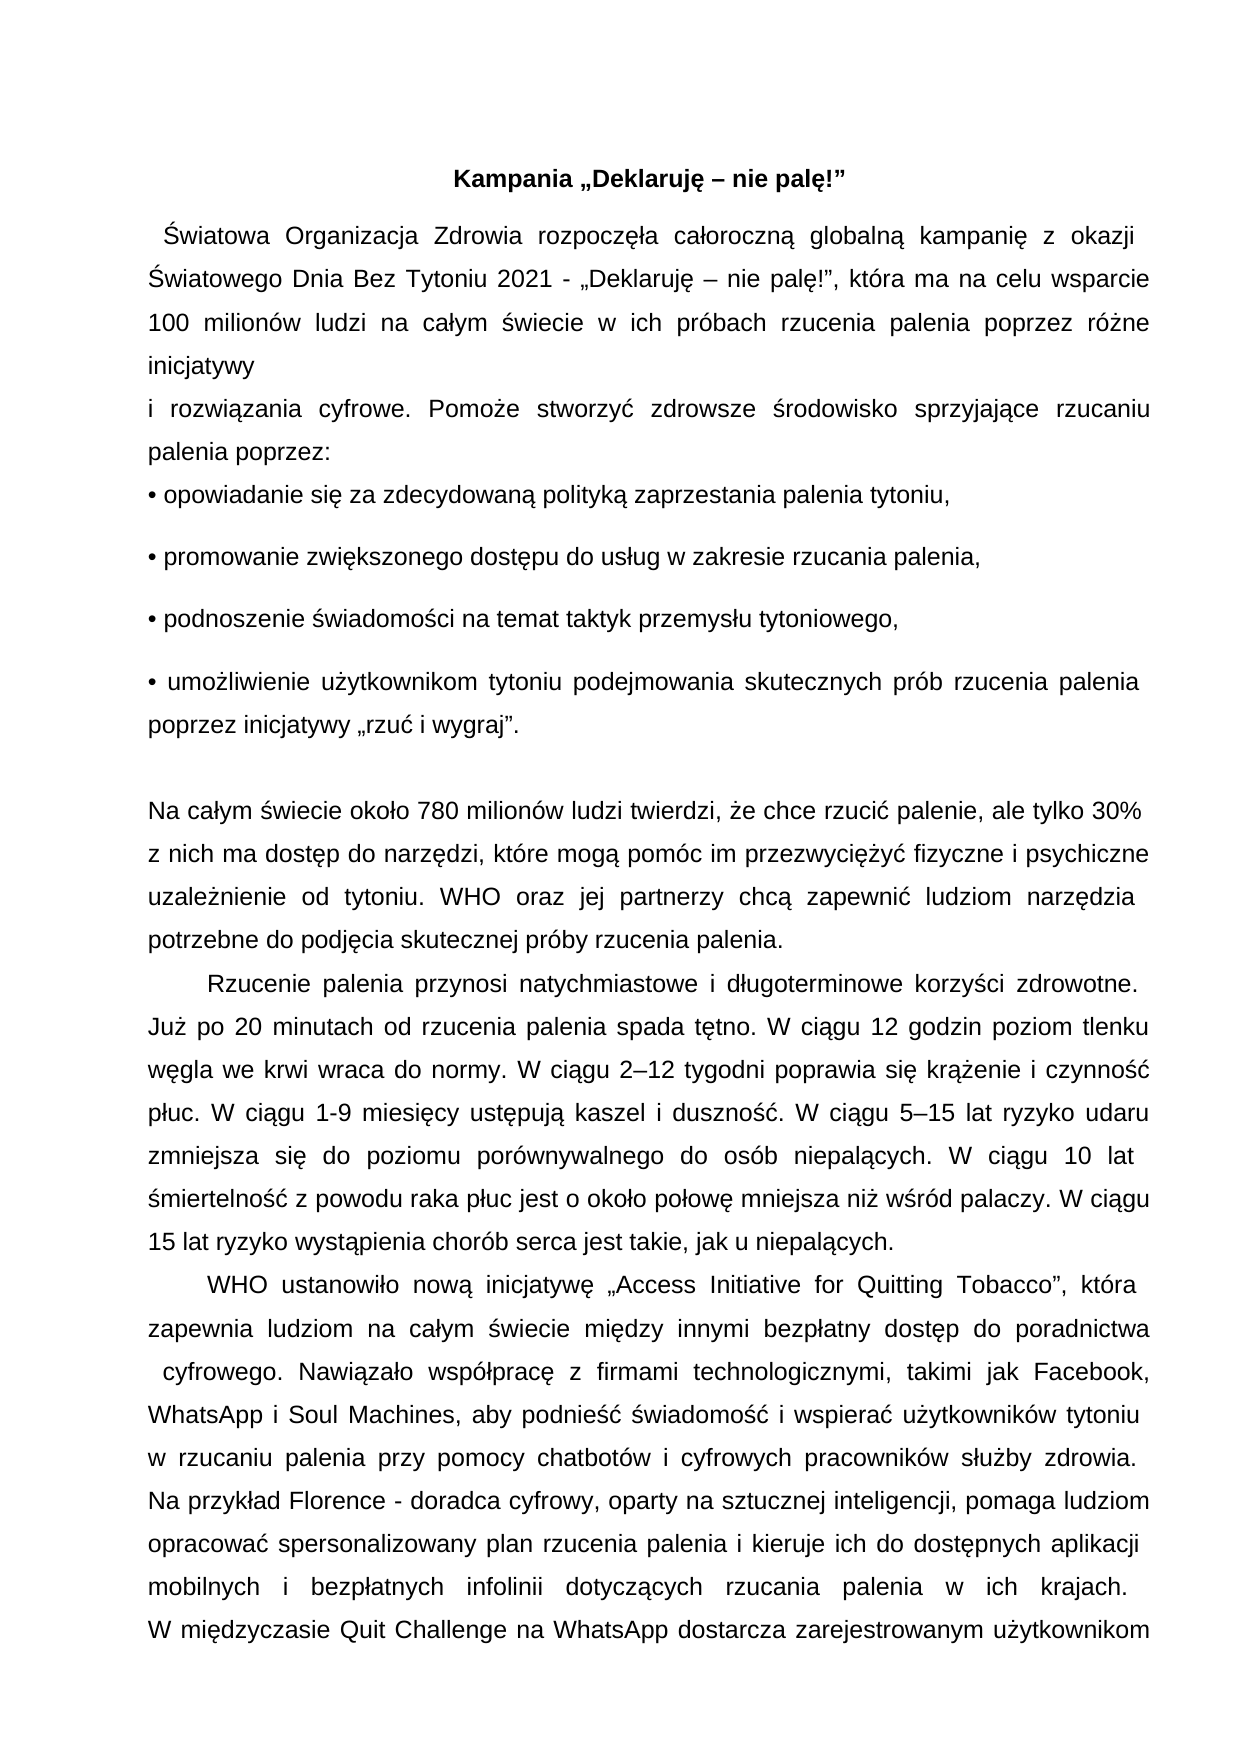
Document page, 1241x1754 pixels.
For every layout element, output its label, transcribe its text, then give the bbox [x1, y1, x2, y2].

text Na całym świecie około 780 milionów ludzi twierdzi, że chce rzucić palenie, ale tylko 30% z nich ma dostęp do narzędzi, które mogą pomóc im przezwyciężyć fizyczne i psychiczne uzależnienie od tytoniu. WHO oraz jej partnerzy chcą zapewnić ludziom narzędzia potrzebne do podjęcia skutecznej próby rzucenia palenia. [148, 796, 1152, 954]
text Kampania „Deklaruję – nie palę!” [148, 164, 1152, 193]
text • opowiadanie się za zdecydowaną polityką zaprzestania palenia tytoniu, [148, 480, 1152, 509]
text Rzucenie palenia przynosi natychmiastowe i długoterminowe korzyści zdrowotne. Już po 20 minutach od rzucenia palenia spada tętno. W ciągu 12 godzin poziom tlenku węgla we krwi wraca do normy. W ciągu 2–12 tygodni poprawia się krążenie i czynność płuc. W ciągu 1-9 miesięcy ustępują kaszel i duszność. W ciągu 5–15 lat ryzyko udaru zmniejsza się do poziomu porównywalnego do osób niepalących. W ciągu 10 lat śmiertelność z powodu raka płuc jest o około połowę mniejsza niż wśród palaczy. W ciągu 15 lat ryzyko wystąpienia chorób serca jest takie, jak u niepalących. [148, 968, 1152, 1256]
text • podnoszenie świadomości na temat taktyk przemysłu tytoniowego, [148, 604, 1152, 633]
text Światowa Organizacja Zdrowia rozpoczęła całoroczną globalną kampanię z okazji Światowego Dnia Bez Tytoniu 2021 - „Deklaruję – nie palę!”, która ma na celu wsparcie 100 milionów ludzi na całym świecie w ich próbach rzucenia palenia poprzez różne inicjatywy i rozwiązania cyfrowe. Pomoże stworzyć zdrowsze środowisko sprzyjające rzucaniu palenia poprzez: [148, 221, 1152, 466]
text • umożliwienie użytkownikom tytoniu podejmowania skutecznych prób rzucenia palenia poprzez inicjatywy „rzuć i wygraj”. [148, 667, 1152, 738]
text • promowanie zwiększonego dostępu do usług w zakresie rzucania palenia, [148, 542, 1152, 571]
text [148, 1270, 1152, 1644]
